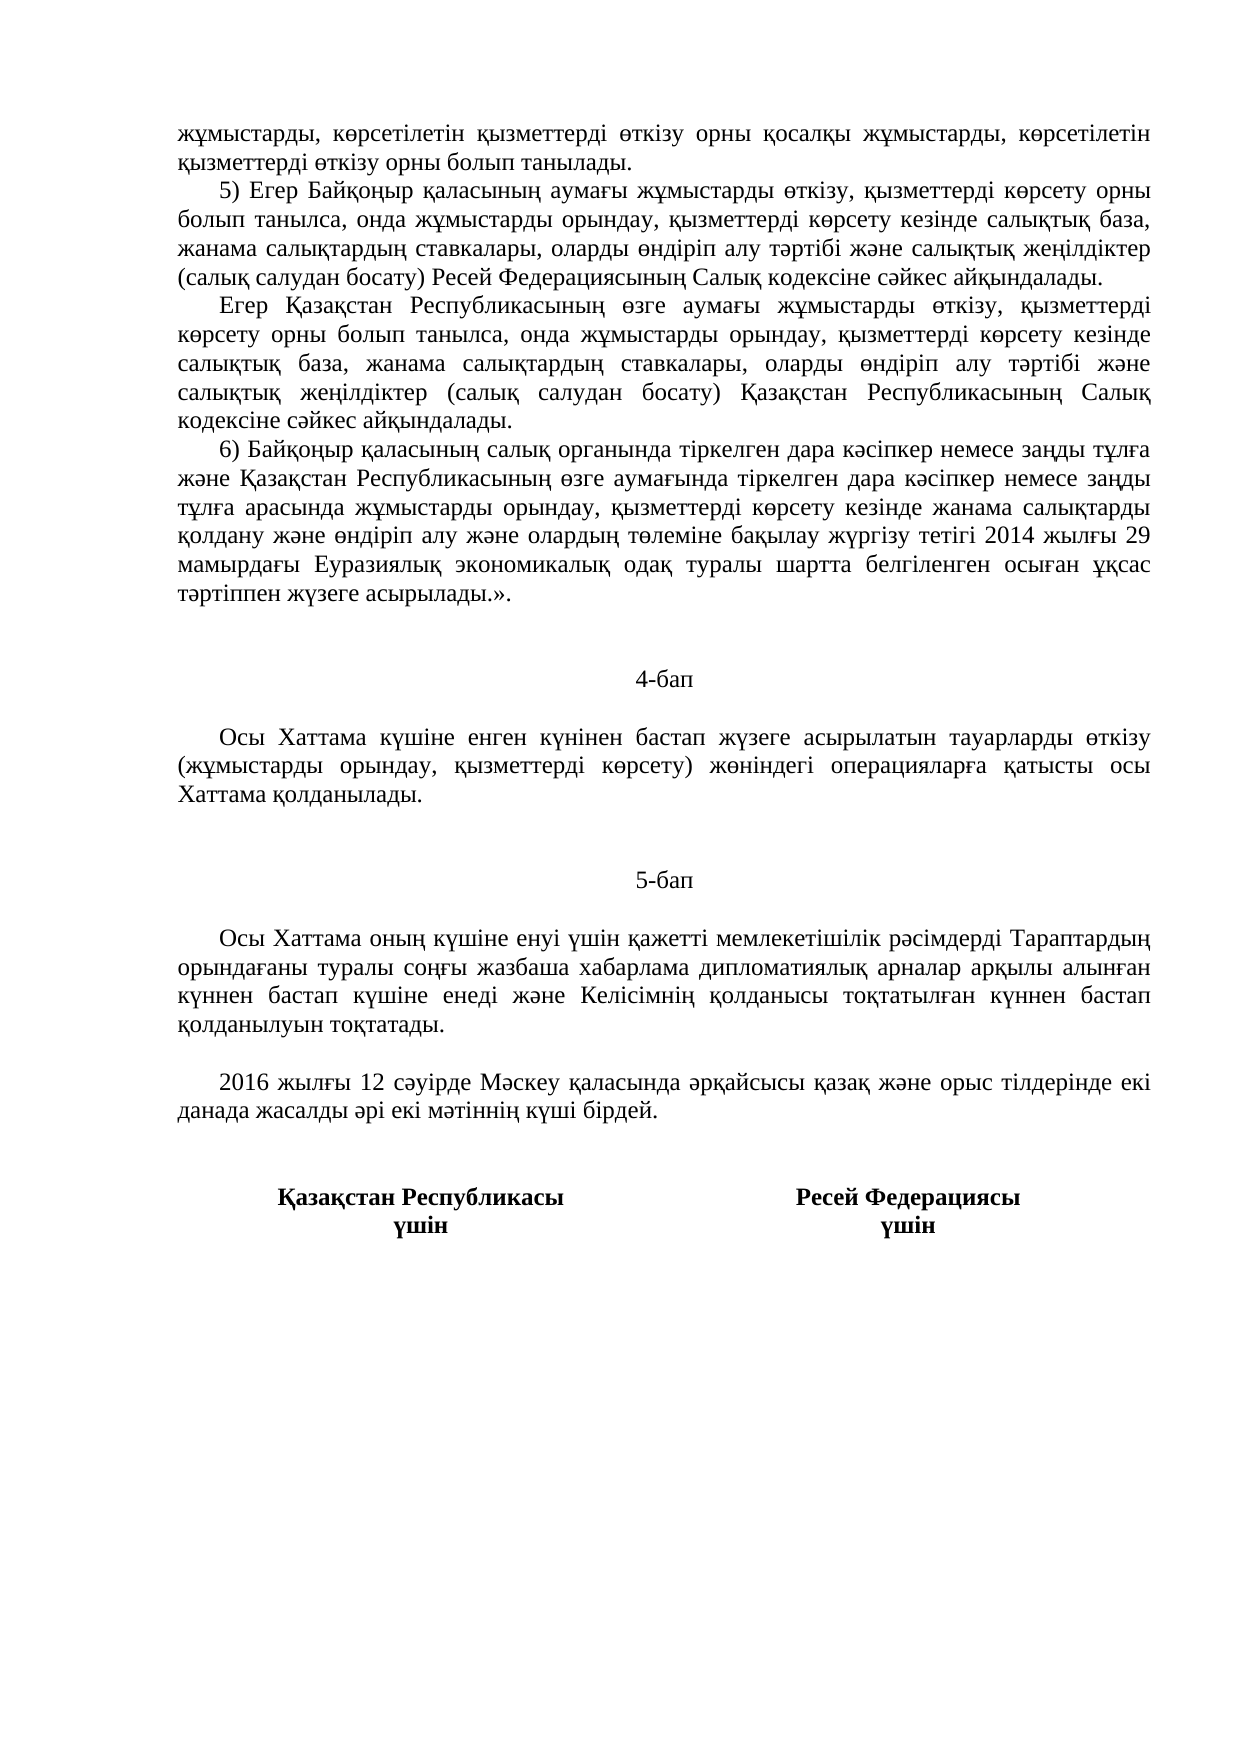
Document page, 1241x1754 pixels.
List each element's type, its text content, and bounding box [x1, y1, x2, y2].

text 6) Байқоңыр қаласының салық органында тіркелген дара кәсіпкер немесе заңды тұлға және Қазақстан Республикасының өзге аумағында тіркелген дара кәсіпкер немесе заңды тұлға арасында жұмыстарды орындау, қызметтерді көрсету кезінде жанама салықтарды қолдану және өндіріп алу және олардың төлеміне бақылау жүргізу тетігі 2014 жылғы 29 мамырдағы Еуразиялық экономикалық одақ туралы шартта белгіленген осыған ұқсас тәртіппен жүзеге асырылады.». [177, 434, 1152, 607]
text 5-бап [177, 866, 1152, 894]
table_header Ресей Федерациясы үшін [664, 1182, 1152, 1239]
text Егер Қазақстан Республикасының өзге аумағы жұмыстарды өткізу, қызметтерді көрсету орны болып танылса, онда жұмыстарды орындау, қызметтерді көрсету кезінде салықтық база, жанама салықтардың ставкалары, оларды өндіріп алу тәртібі және салықтық жеңілдіктер (салық салудан босату) Қазақстан Республикасының Салық кодексіне сәйкес айқындалады. [177, 291, 1152, 434]
text 5) Егер Байқоңыр қаласының аумағы жұмыстарды өткізу, қызметтерді көрсету орны болып танылса, онда жұмыстарды орындау, қызметтерді көрсету кезінде салықтық база, жанама салықтардың ставкалары, оларды өндіріп алу тәртібі және салықтық жеңілдіктер (салық салудан босату) Ресей Федерациясының Салық кодексіне сәйкес айқындалады. [177, 176, 1152, 291]
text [177, 118, 1152, 176]
text Осы Хаттама оның күшіне енуі үшін қажетті мемлекетішілік рәсімдерді Тараптардың орындағаны туралы соңғы жазбаша хабарлама дипломатиялық арналар арқылы алынған күннен бастап күшіне енеді және Келісімнің қолданысы тоқтатылған күннен бастап қолданылуын тоқтатады. [177, 923, 1152, 1038]
text 4-бап [177, 664, 1152, 693]
table_header Қазақстан Республикасы үшін [177, 1182, 664, 1239]
text Осы Хаттама күшіне енген күнінен бастап жүзеге асырылатын тауарларды өткізу (жұмыстарды орындау, қызметтерді көрсету) жөніндегі операцияларға қатысты осы Хаттама қолданылады. [177, 722, 1152, 808]
text 2016 жылғы 12 сәуірде Мәскеу қаласында әрқайсысы қазақ және орыс тілдерінде екі данада жасалды әрі екі мәтіннің күші бірдей. [177, 1067, 1152, 1124]
